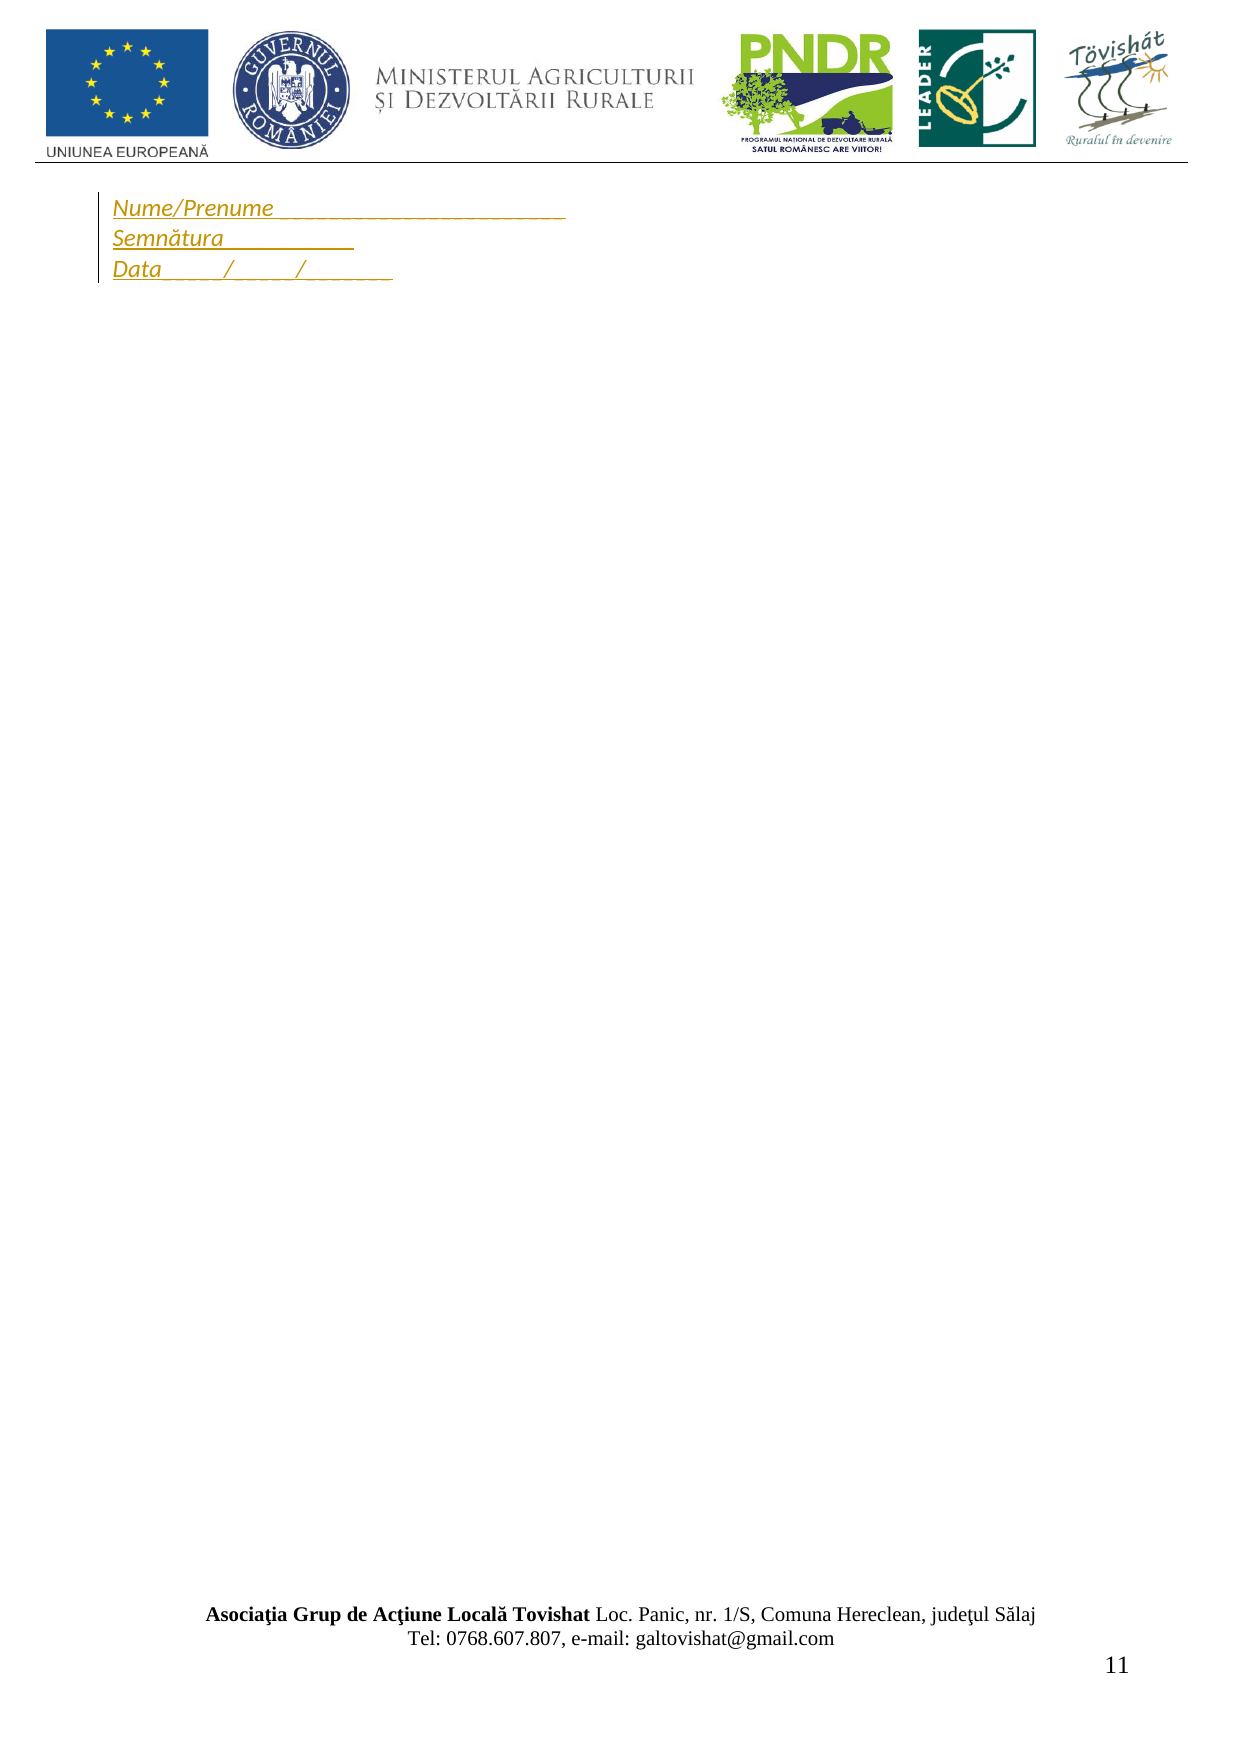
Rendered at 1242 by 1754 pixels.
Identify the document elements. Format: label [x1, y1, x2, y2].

picture [1058, 29, 1177, 147]
picture [45, 29, 209, 157]
picture [918, 29, 1036, 147]
